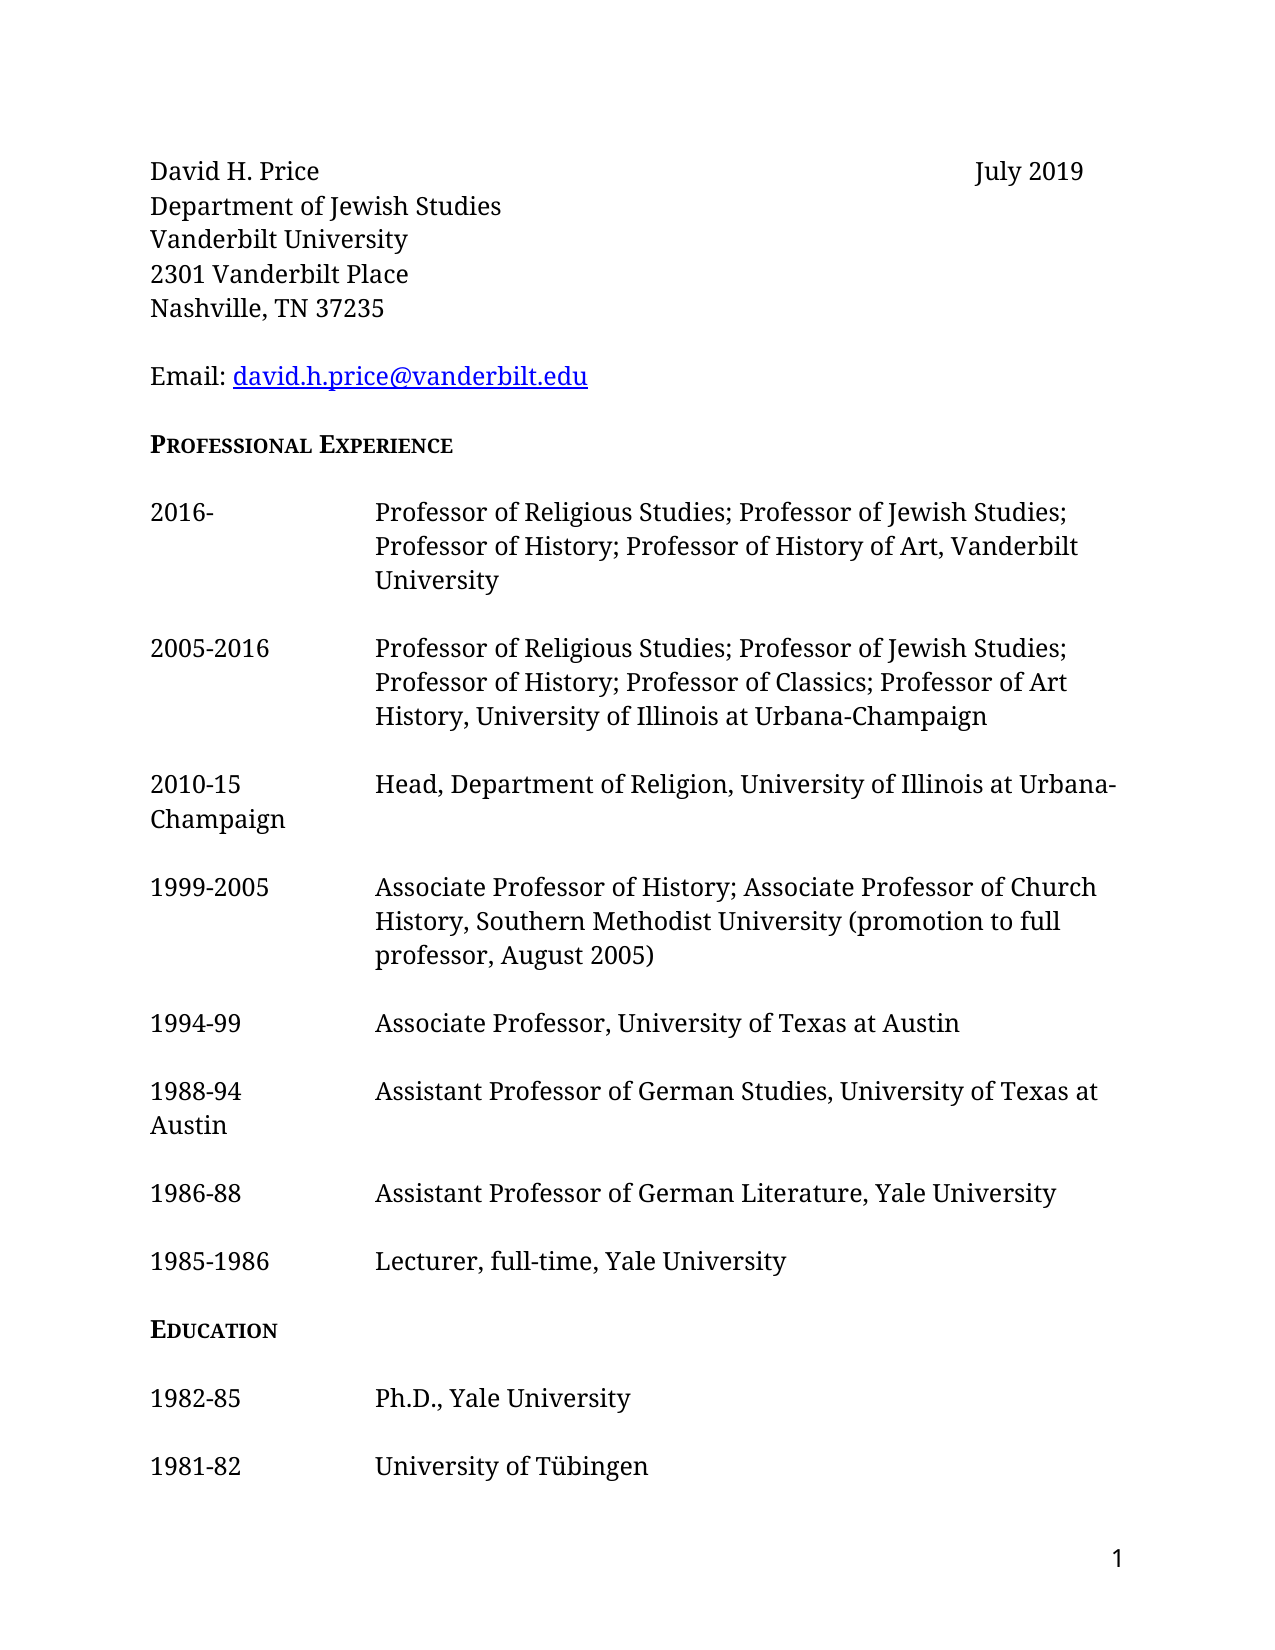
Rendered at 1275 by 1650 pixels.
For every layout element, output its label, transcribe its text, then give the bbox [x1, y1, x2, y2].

text Vanderbilt University [150, 222, 1125, 256]
text 1999-2005 Associate Professor of History; Associate Professor of Church History, Southern Methodist University (promotion to full professor, August 2005) [150, 869, 1125, 972]
text Department of Jewish Studies [150, 188, 1125, 222]
text David H. Price July 2019 [150, 154, 1125, 188]
text 2005-2016 Professor of Religious Studies; Professor of Jewish Studies; Professor of History; Professor of Classics; Professor of Art History, University of Illinois at Urbana-Champaign [150, 631, 1125, 733]
text 1985-1986 Lecturer, full-time, Yale University [150, 1244, 1125, 1278]
text 2301 Vanderbilt Place [150, 256, 1125, 290]
text 1981-82 University of Tübingen [150, 1448, 1125, 1482]
text 1986-88 Assistant Professor of German Literature, Yale University [150, 1176, 1125, 1210]
text 1982-85 Ph.D., Yale University [150, 1380, 1125, 1414]
text Professional Experience [150, 427, 1125, 461]
text 1994-99 Associate Professor, University of Texas at Austin [150, 1006, 1125, 1040]
text 2016- Professor of Religious Studies; Professor of Jewish Studies; Professor of History; Professor of History of Art, Vanderbilt University [150, 495, 1125, 597]
text Email: david.h.price@vanderbilt.edu [150, 358, 1125, 392]
text 1988-94 Assistant Professor of German Studies, University of Texas at Austin [150, 1074, 1125, 1142]
text 2010-15 Head, Department of Religion, University of Illinois at Urbana-Champaign [150, 767, 1125, 835]
text Education [150, 1312, 1125, 1346]
text Nashville, TN 37235 [150, 290, 1125, 324]
